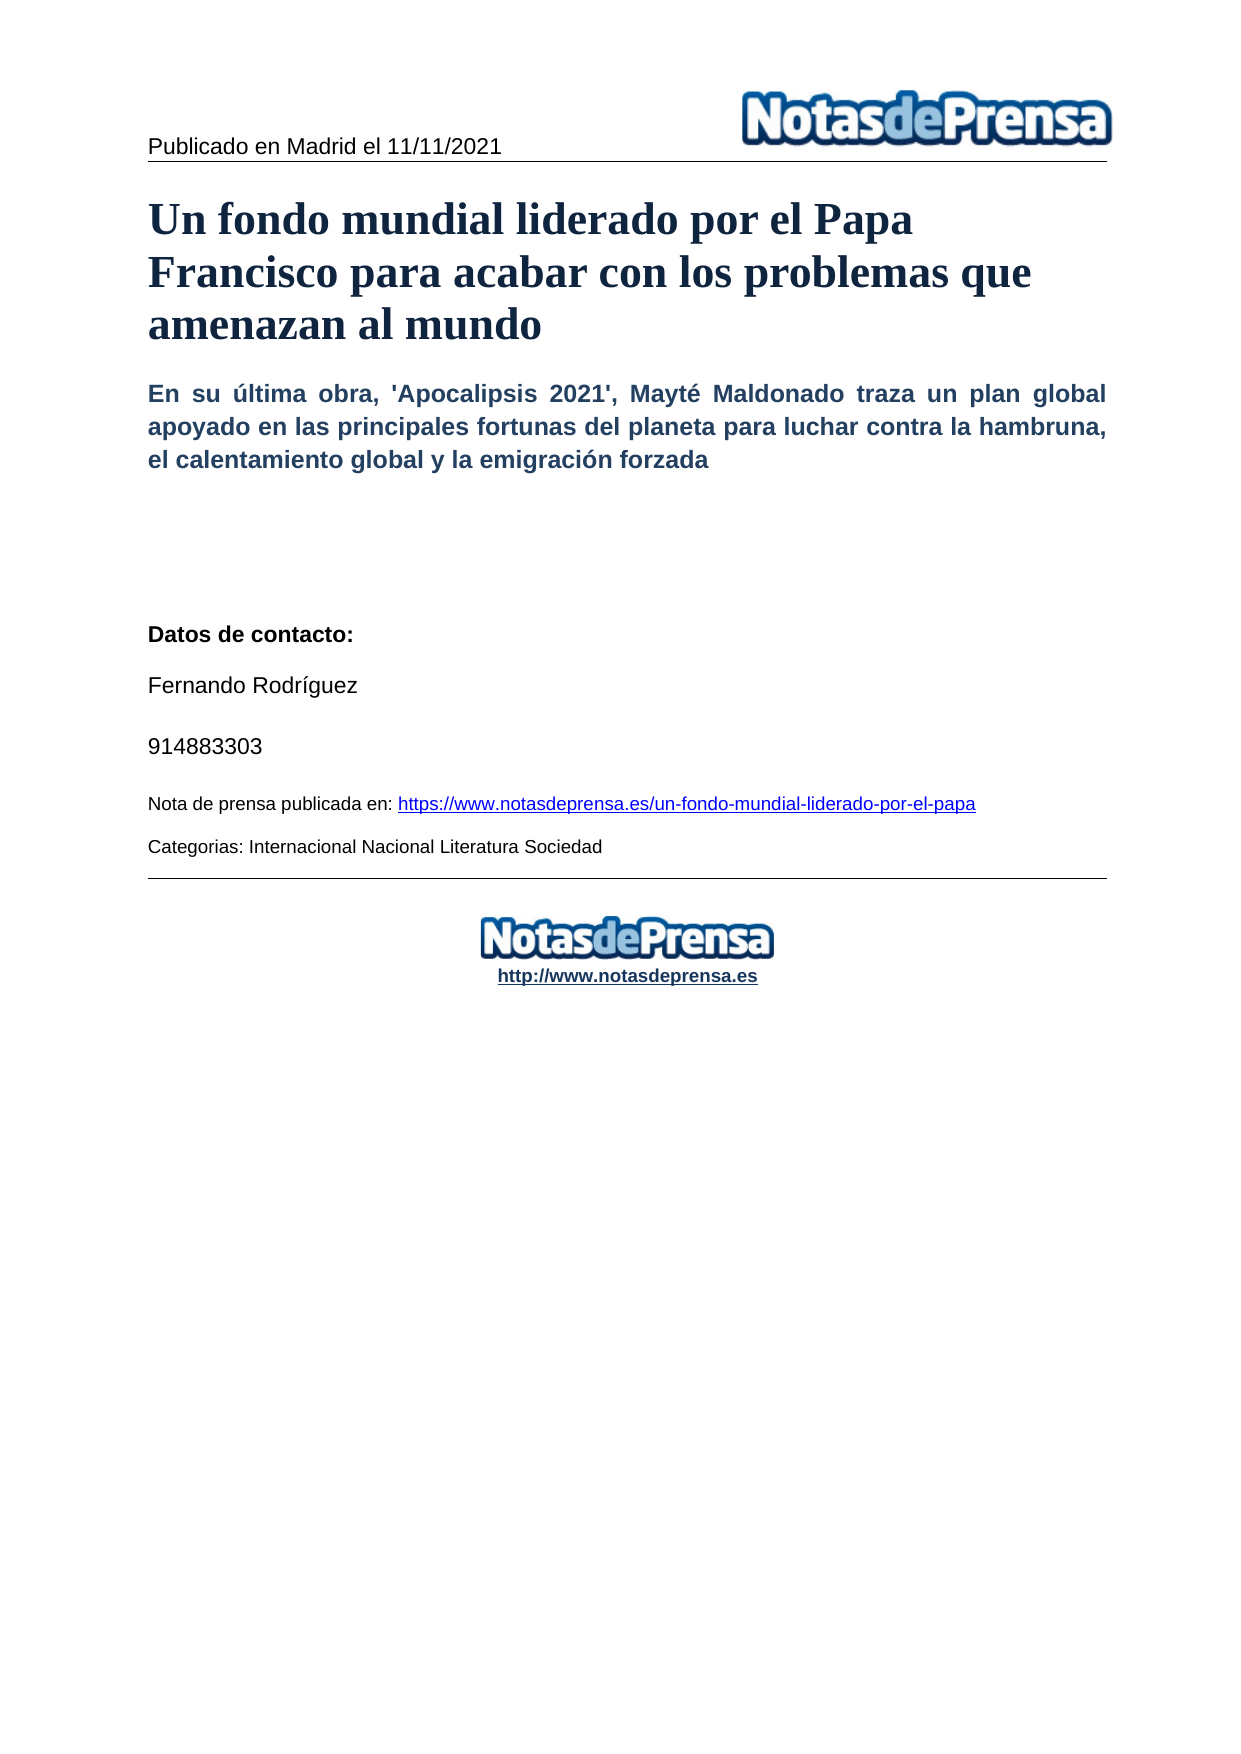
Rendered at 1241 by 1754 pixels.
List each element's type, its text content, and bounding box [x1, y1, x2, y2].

text Fernando Rodríguez [148, 672, 1063, 698]
text 914883303 [148, 733, 1063, 759]
subtitle Un fondo mundial liderado por el Papa Francisco para acabar con los problemas que amenazan al mundo [148, 192, 1107, 350]
picture [480, 915, 775, 961]
picture [742, 90, 1113, 148]
subtitle En su última obra, 'Apocalipsis 2021', Mayté Maldonado traza un plan global apoyado en las principales fortunas del planeta para luchar contra la hambruna, el calentamiento global y la emigración forzada [148, 379, 1107, 474]
text http://www.notasdeprensa.es [148, 965, 1107, 986]
text Categorias: Internacional Nacional Literatura Sociedad [148, 835, 1107, 857]
text Publicado en Madrid el 11/11/2021 [148, 133, 1107, 161]
text Nota de prensa publicada en: https://www.notasdeprensa.es/un-fondo-mundial-liderado-por-el-papa [148, 793, 1107, 814]
text Datos de contacto: [148, 621, 1107, 647]
